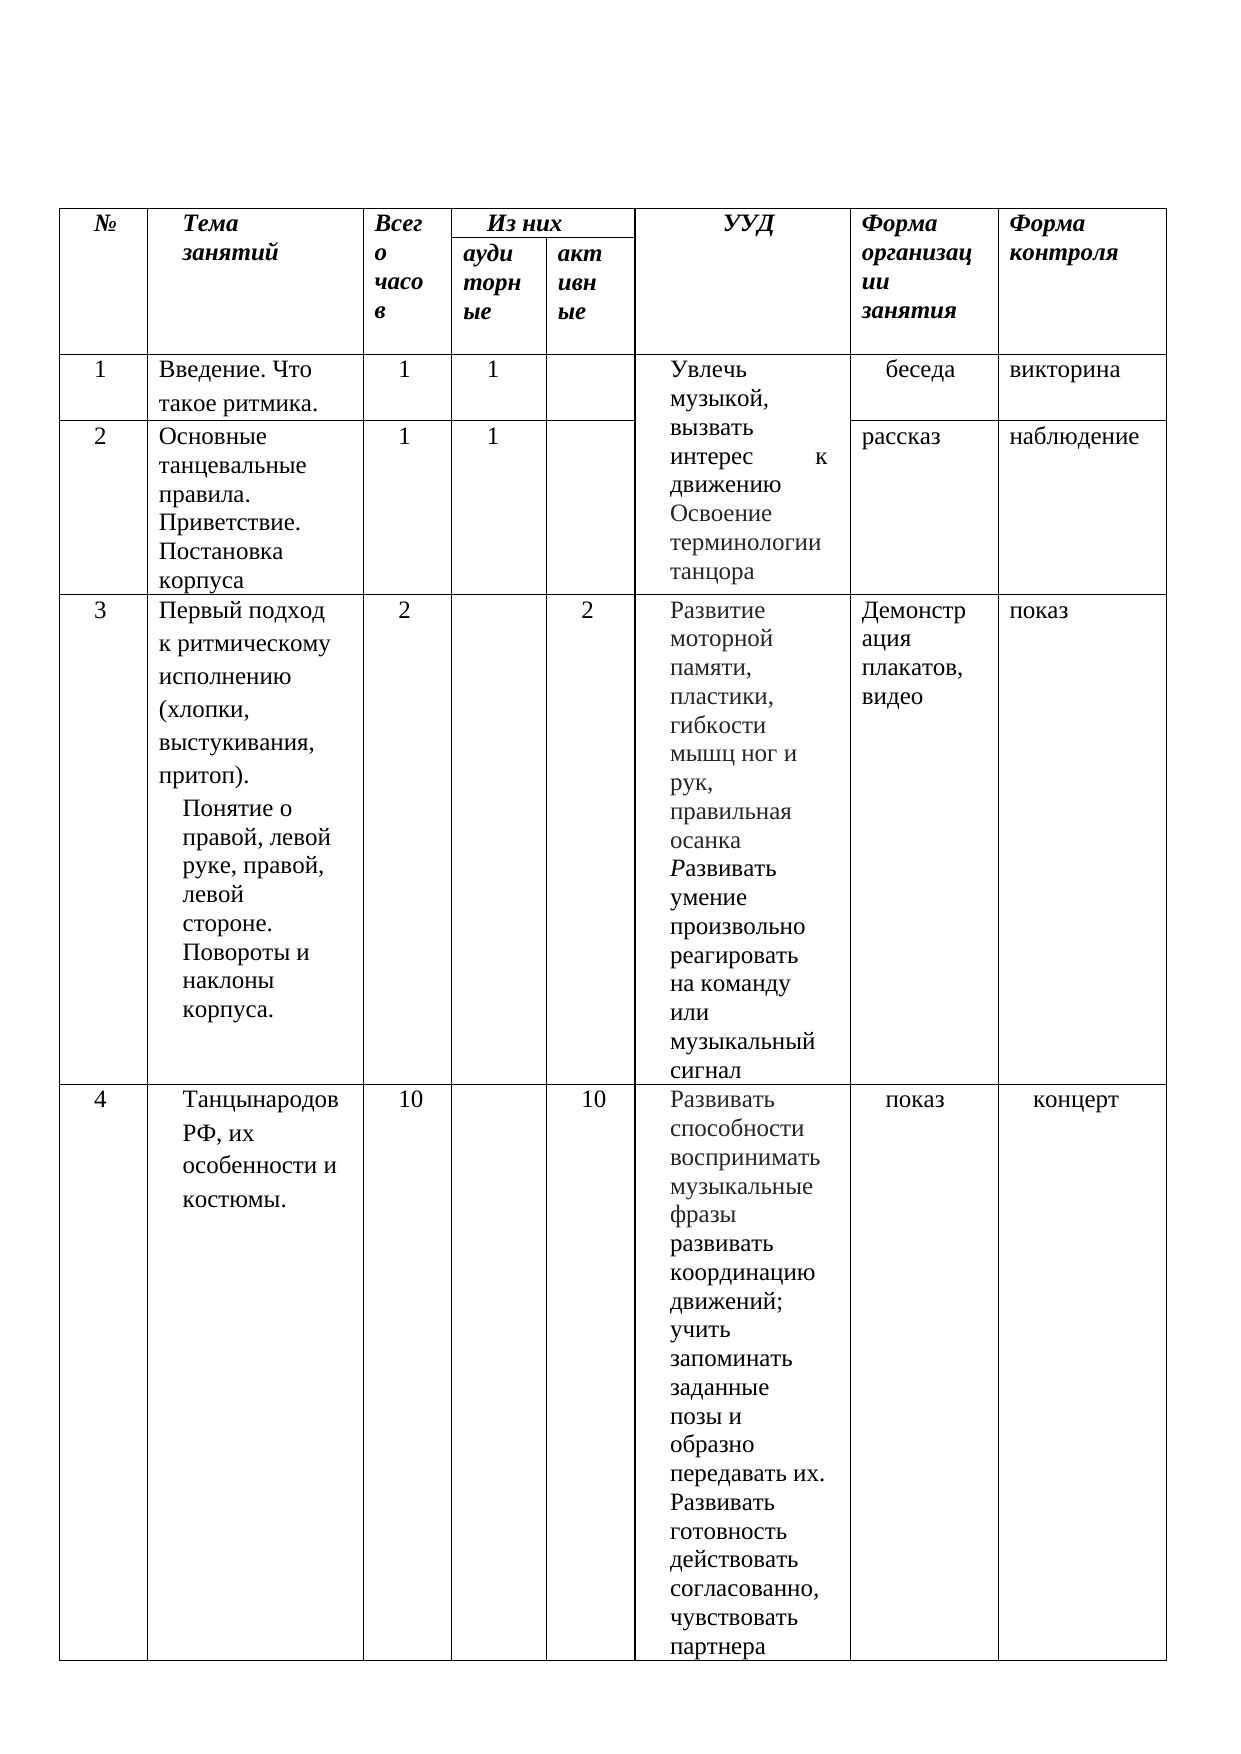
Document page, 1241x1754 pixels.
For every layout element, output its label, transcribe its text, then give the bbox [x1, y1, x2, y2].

table_cell [547, 421, 634, 594]
table_cell 10 [547, 1085, 634, 1659]
table_cell 1 [364, 421, 451, 594]
table_cell Развитие моторной памяти, пластики, гибкости мышц ног и рук, правильная осанка Развивать умение произвольно реагировать на команду или музыкальный сигнал [636, 595, 850, 1083]
table_cell 1 [364, 355, 451, 420]
table_cell викторина [999, 355, 1166, 420]
table_header № [60, 209, 147, 353]
table_cell [452, 1085, 546, 1659]
table_cell 2 [60, 421, 147, 594]
table_cell 1 [60, 355, 147, 420]
table_cell [452, 595, 546, 1083]
table_header УУД [636, 209, 850, 353]
table_cell Развивать способности воспринимать музыкальные фразы развивать координацию движений; учить запоминать заданные позы и образно передавать их. Развивать готовность действовать согласованно, чувствовать партнера [636, 1085, 850, 1659]
table_header Всего часов [364, 209, 451, 353]
table_cell показ [999, 595, 1166, 1083]
table_cell активные [547, 238, 634, 353]
table_cell беседа [851, 355, 998, 420]
table_header Из них [452, 209, 634, 237]
table_cell Основные танцевальные правила. Приветствие. Постановка корпуса [148, 421, 363, 594]
table_cell показ [851, 1085, 998, 1659]
table_cell концерт [999, 1085, 1166, 1659]
table_cell [547, 355, 634, 420]
table_cell 1 [452, 355, 546, 420]
table_cell аудиторные [452, 238, 546, 353]
table_cell 2 [364, 595, 451, 1083]
table_cell Увлечь музыкой, вызвать интерес к движению Освоение терминологии танцора [636, 355, 850, 594]
table_cell 4 [60, 1085, 147, 1659]
table_cell Первый подход к ритмическому исполнению (хлопки, выстукивания, притоп). Понятие о правой, левой руке, правой, левой стороне. Повороты и наклоны корпуса. [148, 595, 363, 1083]
table_cell Введение. Что такое ритмика. [148, 355, 363, 420]
table_cell 2 [547, 595, 634, 1083]
table_cell Демонстрация плакатов, видео [851, 595, 998, 1083]
table_cell рассказ [851, 421, 998, 594]
table_cell наблюдение [999, 421, 1166, 594]
table_header Форма организации занятия [851, 209, 998, 353]
table_header Форма контроля [999, 209, 1166, 353]
table_cell Танцынародов РФ, их особенности и костюмы. [148, 1085, 363, 1659]
table_cell 3 [60, 595, 147, 1083]
table_cell 10 [364, 1085, 451, 1659]
table_cell 1 [452, 421, 546, 594]
table_header Тема занятий [148, 209, 363, 353]
